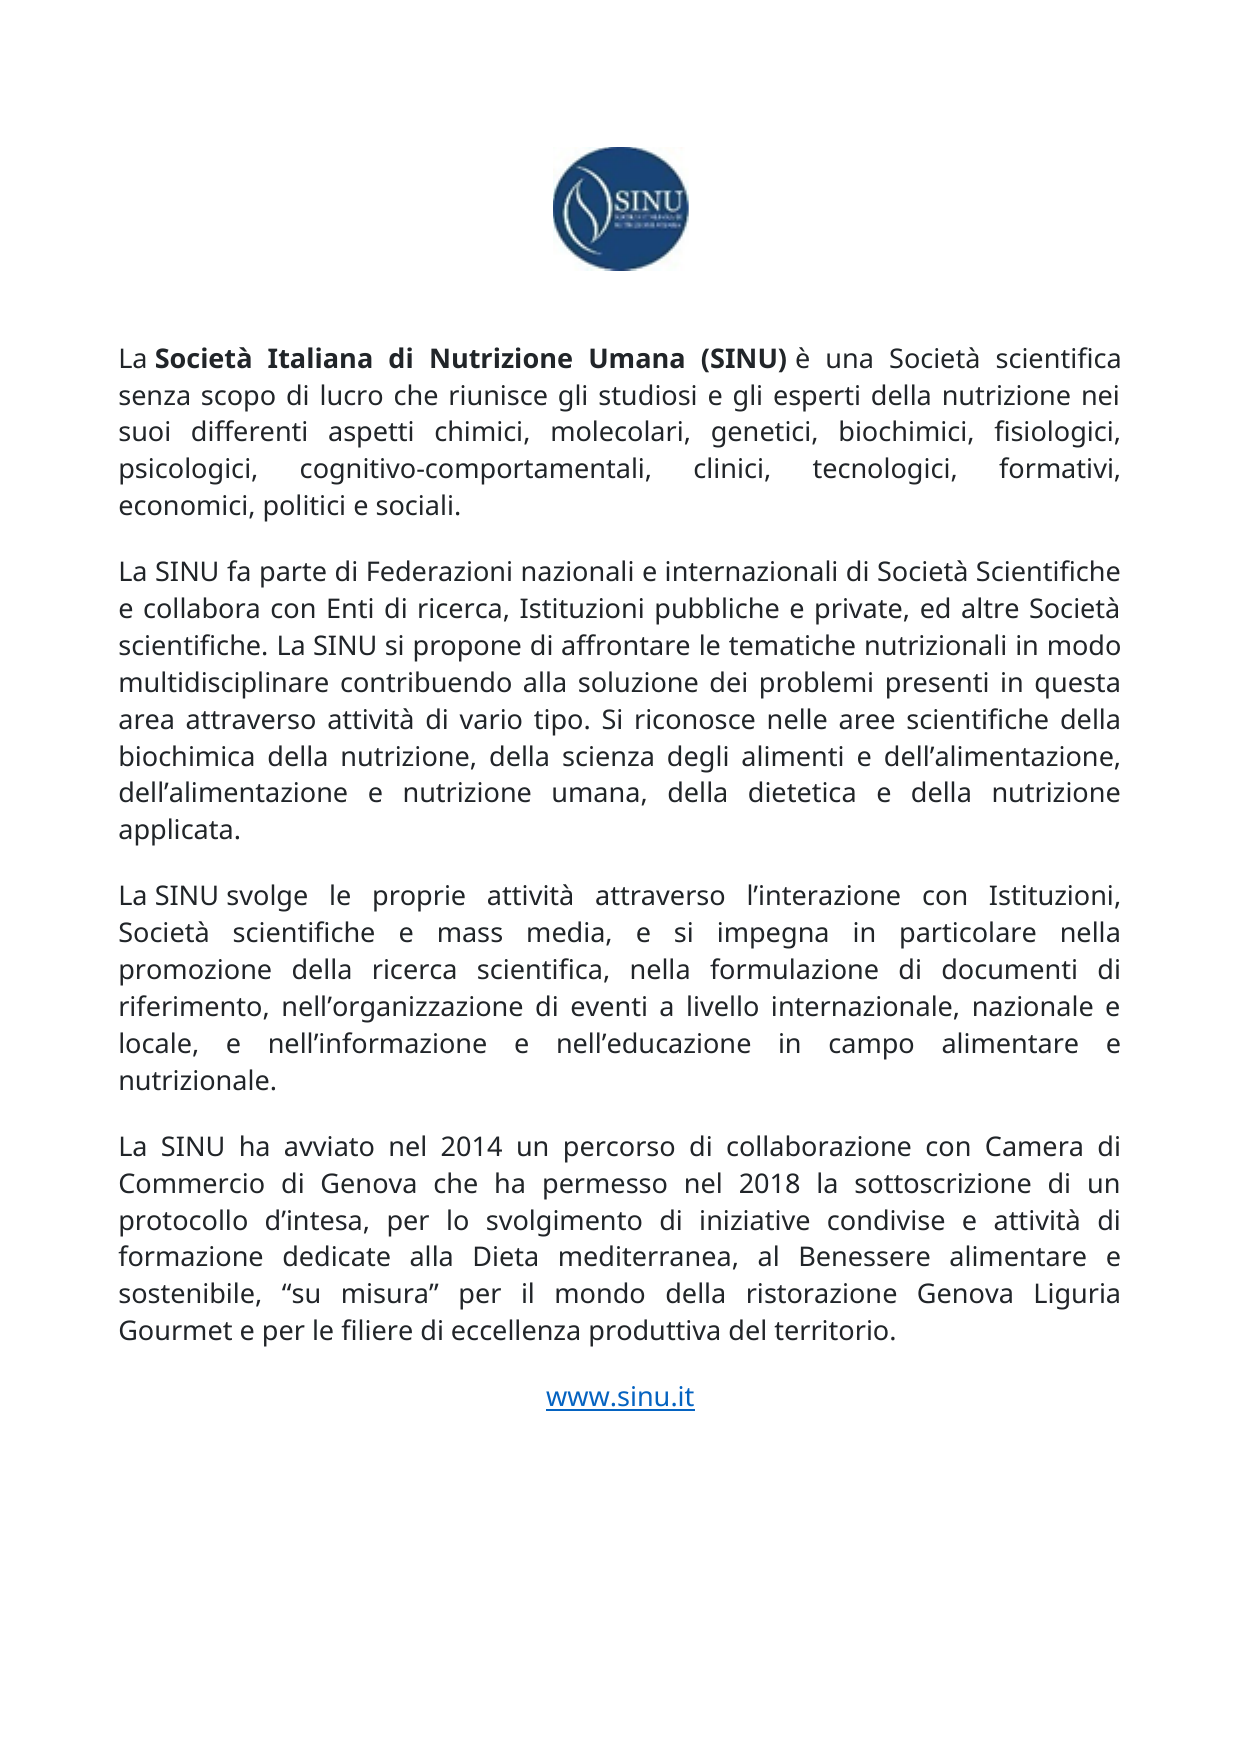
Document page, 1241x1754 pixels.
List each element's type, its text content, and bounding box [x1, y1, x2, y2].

text La SINU ha avviato nel 2014 un percorso di collaborazione con Camera di Commercio di Genova che ha permesso nel 2018 la sottoscrizione di un protocollo d’intesa, per lo svolgimento di iniziative condivise e attività di formazione dedicate alla Dieta mediterranea, al Benessere alimentare e sostenibile, “su misura” per il mondo della ristorazione Genova Liguria Gourmet e per le filiere di eccellenza produttiva del territorio. [118, 1127, 1122, 1348]
text www.sinu.it [118, 1378, 1122, 1414]
text La Società Italiana di Nutrizione Umana (SINU) è una Società scientifica senza scopo di lucro che riunisce gli studiosi e gli esperti della nutrizione nei suoi differenti aspetti chimici, molecolari, genetici, biochimici, fisiologici, psicologici, cognitivo-comportamentali, clinici, tecnologici, formativi, economici, politici e sociali. [118, 339, 1122, 523]
text La SINU fa parte di Federazioni nazionali e internazionali di Società Scientifiche e collabora con Enti di ricerca, Istituzioni pubbliche e private, ed altre Società scientifiche. La SINU si propone di affrontare le tematiche nutrizionali in modo multidisciplinare contribuendo alla soluzione dei problemi presenti in questa area attraverso attività di vario tipo. Si riconosce nelle aree scientifiche della biochimica della nutrizione, della scienza degli alimenti e dell’alimentazione, dell’alimentazione e nutrizione umana, della dietetica e della nutrizione applicata. [118, 553, 1122, 848]
picture [553, 147, 689, 271]
text La SINU svolge le proprie attività attraverso l’interazione con Istituzioni, Società scientifiche e mass media, e si impegna in particolare nella promozione della ricerca scientifica, nella formulazione di documenti di riferimento, nell’organizzazione di eventi a livello internazionale, nazionale e locale, e nell’informazione e nell’educazione in campo alimentare e nutrizionale. [118, 877, 1122, 1098]
